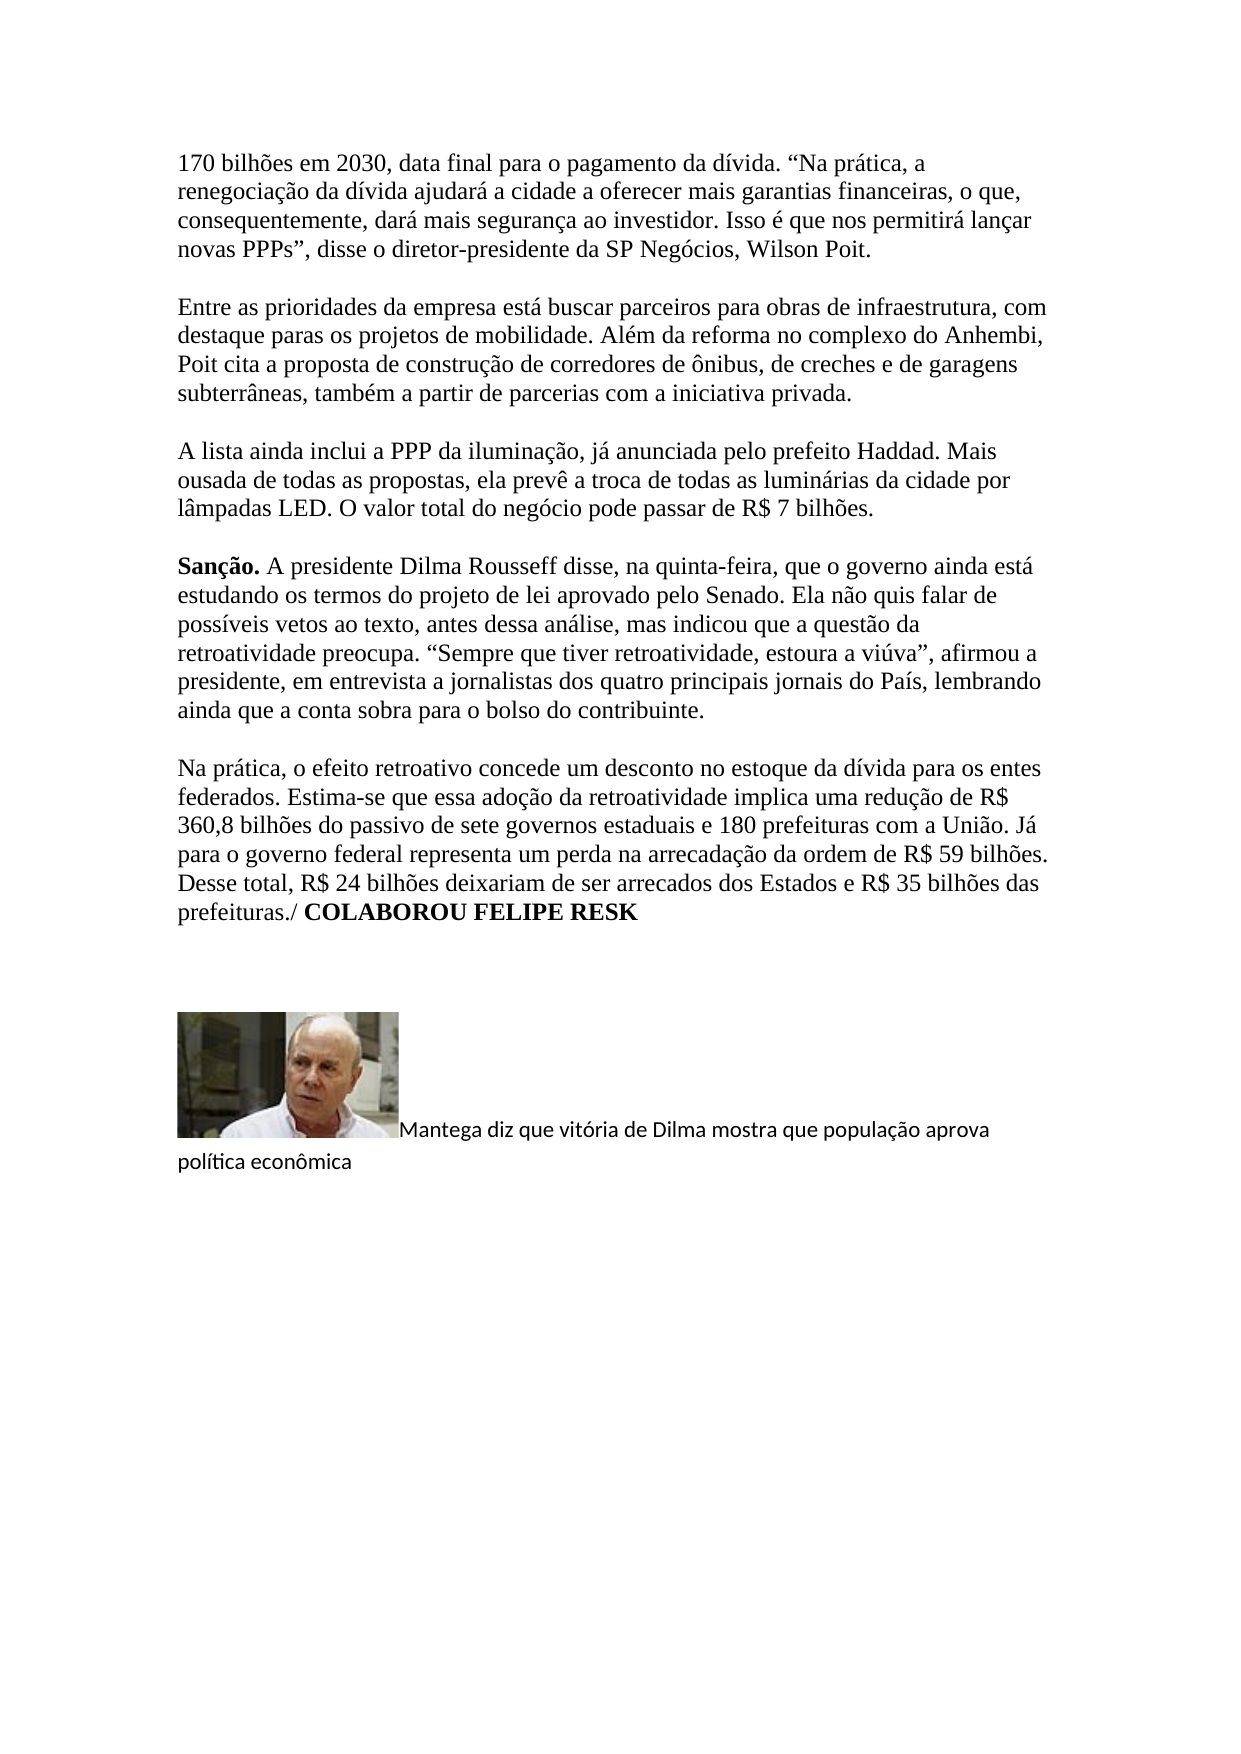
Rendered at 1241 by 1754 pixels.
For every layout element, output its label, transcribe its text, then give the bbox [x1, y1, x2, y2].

text A lista ainda inclui a PPP da iluminação, já anunciada pelo prefeito Haddad. Mais ousada de todas as propostas, ela prevê a troca de todas as luminárias da cidade por lâmpadas LED. O valor total do negócio pode passar de R$ 7 bilhões. [177, 436, 1063, 522]
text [177, 148, 1063, 263]
text Mantega diz que vitória de Dilma mostra que população aprova política econômica [177, 1013, 1063, 1176]
text Na prática, o efeito retroativo concede um desconto no estoque da dívida para os entes federados. Estima-se que essa adoção da retroatividade implica uma redução de R$ 360,8 bilhões do passivo de sete governos estaduais e 180 prefeituras com a União. Já para o governo federal representa um perda na arrecadação da ordem de R$ 59 bilhões. Desse total, R$ 24 bilhões deixariam de ser arrecados dos Estados e R$ 35 bilhões das prefeituras./ COLABOROU FELIPE RESK [177, 753, 1063, 926]
picture [177, 1012, 399, 1138]
text Sanção. A presidente Dilma Rousseff disse, na quinta-feira, que o governo ainda está estudando os termos do projeto de lei aprovado pelo Senado. Ela não quis falar de possíveis vetos ao texto, antes dessa análise, mas indicou que a questão da retroatividade preocupa. “Sempre que tiver retroatividade, estoura a viúva”, afirmou a presidente, em entrevista a jornalistas dos quatro principais jornais do País, lembrando ainda que a conta sobra para o bolso do contribuinte. [177, 551, 1063, 724]
text Entre as prioridades da empresa está buscar parceiros para obras de infraestrutura, com destaque paras os projetos de mobilidade. Além da reforma no complexo do Anhembi, Poit cita a proposta de construção de corredores de ônibus, de creches e de garagens subterrâneas, também a partir de parcerias com a iniciativa privada. [177, 292, 1063, 407]
